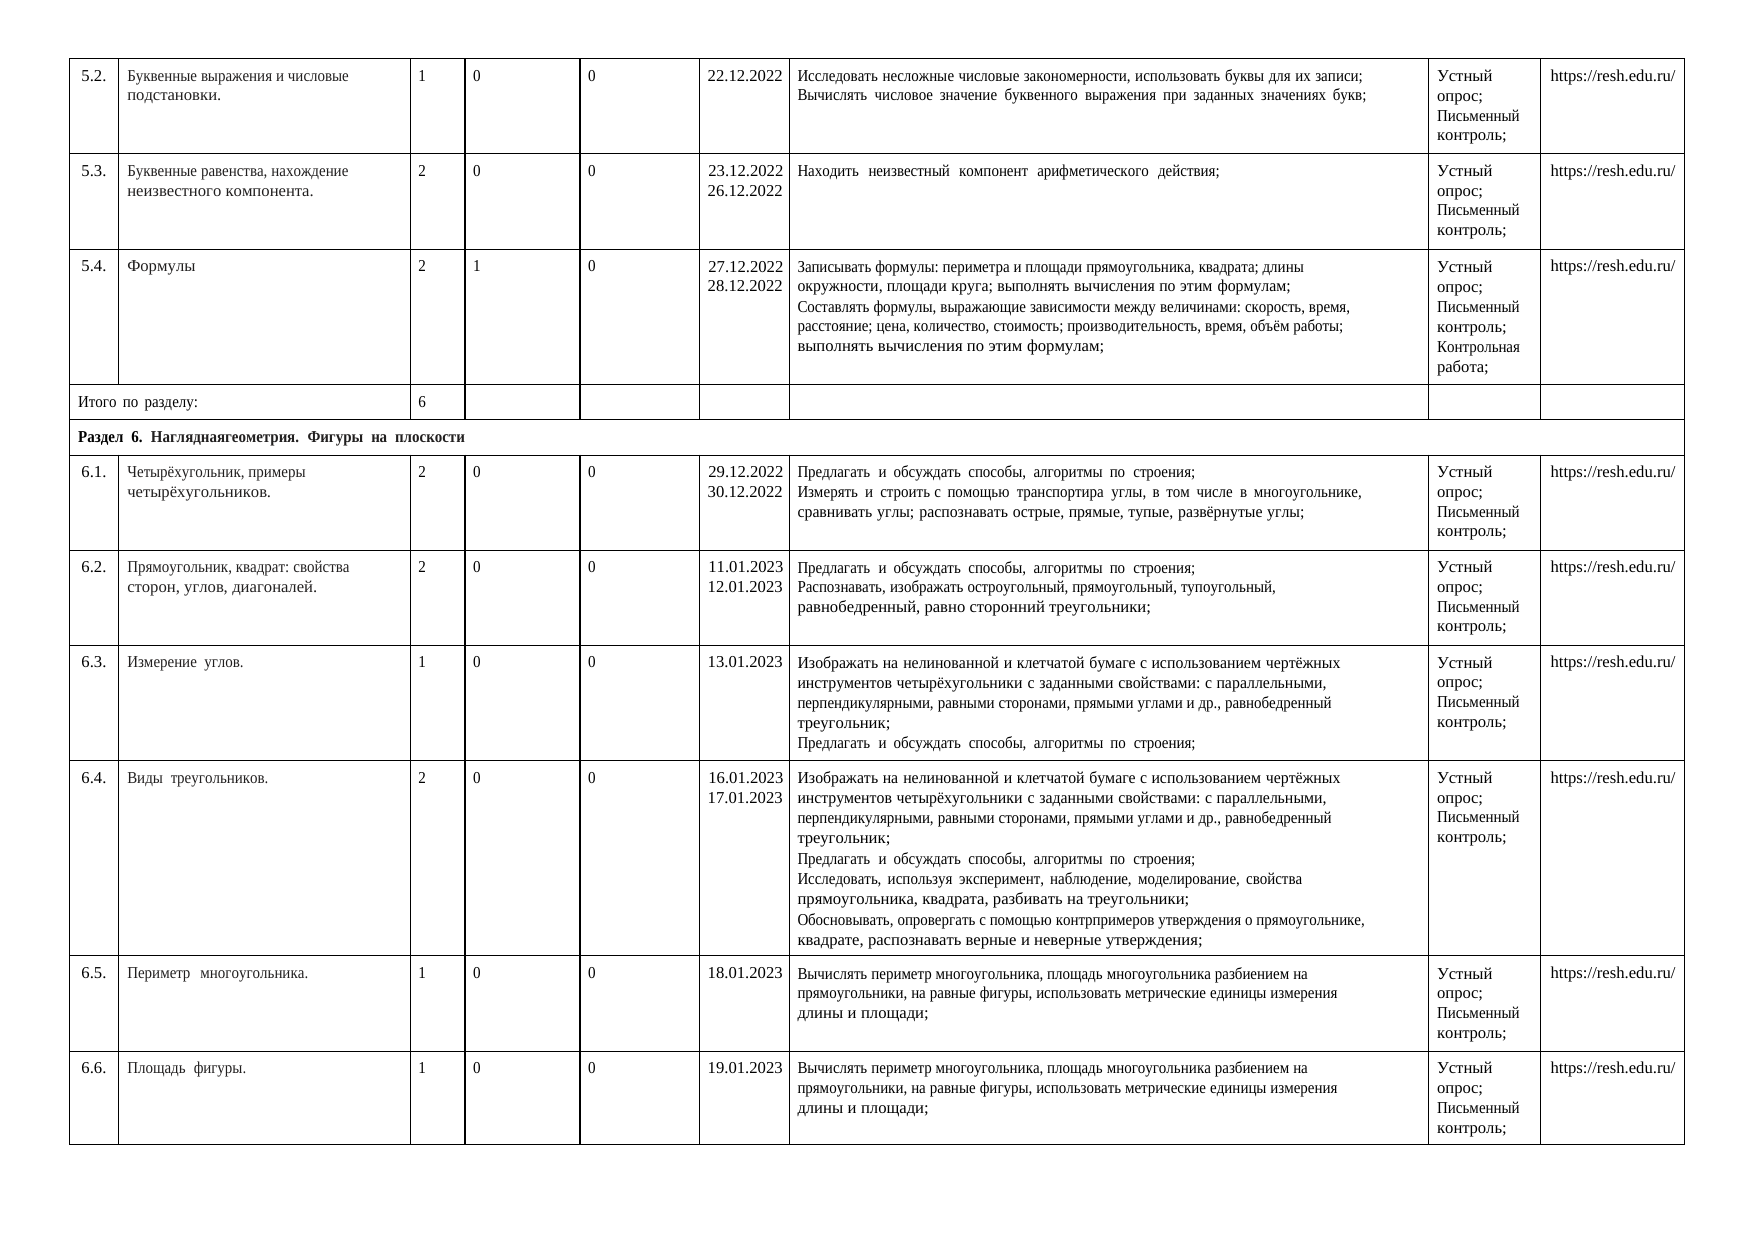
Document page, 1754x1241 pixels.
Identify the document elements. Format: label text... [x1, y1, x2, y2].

table_cell 0 [581, 956, 699, 1051]
table_header 5.2. [70, 59, 118, 153]
table_cell Изображать на нелинованной и клетчатой бумаге с использованием чертёжных инструментов четырёхугольники с заданными свойствами: с параллельными, перпендикулярными, равными сторонами, прямыми углами и др., равнобедренный треугольник; Предлагать и обсуждать способы, алгоритмы по строения; [790, 646, 1428, 760]
table_header https://resh.edu.ru/ [1541, 59, 1684, 153]
table_header 0 [581, 59, 699, 153]
table_cell 6.3. [70, 646, 118, 760]
table_cell 5.4. [70, 250, 118, 384]
table_cell Измерение углов. [119, 646, 410, 760]
table_cell 6 [411, 385, 464, 419]
table_cell 0 [581, 456, 699, 549]
table_cell [1429, 385, 1540, 419]
table_cell Записывать формулы: периметра и площади прямоугольника, квадрата; длины окружности, площади круга; выполнять вычисления по этим формулам; Составлять формулы, выражающие зависимости между величинами: скорость, время, расстояние; цена, количество, стоимость; производительность, время, объём работы; выполнять вычисления по этим формулам; [790, 250, 1428, 384]
table_cell Формулы [119, 250, 410, 384]
table_cell [1541, 385, 1684, 419]
table_cell Устный опрос; Письменный контроль; [1429, 154, 1540, 249]
table_cell 29.12.2022 30.12.2022 [700, 456, 789, 549]
table_cell Четырёхугольник, примеры четырёхугольников. [119, 456, 410, 549]
table_cell 13.01.2023 [700, 646, 789, 760]
table_cell Устный опрос; Письменный контроль; [1429, 761, 1540, 955]
table_cell 6.2. [70, 551, 118, 645]
table_cell 2 [411, 551, 464, 645]
table_cell 23.12.2022 26.12.2022 [700, 154, 789, 249]
table_cell [581, 385, 699, 419]
table_cell 0 [581, 761, 699, 955]
table_cell https://resh.edu.ru/ [1541, 646, 1684, 760]
table_cell 5.3. [70, 154, 118, 249]
table_cell [700, 385, 789, 419]
table_cell https://resh.edu.ru/ [1541, 250, 1684, 384]
table_header 1 [411, 59, 464, 153]
table_cell [466, 385, 579, 419]
table_cell 2 [411, 154, 464, 249]
table_cell 1 [466, 250, 579, 384]
table_cell 16.01.2023 17.01.2023 [700, 761, 789, 955]
table_cell Устный опрос; Письменный контроль; Контрольная работа; [1429, 250, 1540, 384]
table_cell Виды треугольников. [119, 761, 410, 955]
table_cell Вычислять периметр многоугольника, площадь многоугольника разбиением на прямоугольники, на равные фигуры, использовать метрические единицы измерения длины и площади; [790, 956, 1428, 1051]
table_cell [790, 385, 1428, 419]
table_cell Устный опрос; Письменный контроль; [1429, 456, 1540, 549]
table_cell 0 [581, 551, 699, 645]
table_cell Предлагать и обсуждать способы, алгоритмы по строения; Измерять и строить с помощью транспортира углы, в том числе в многоугольнике, сравнивать углы; распознавать острые, прямые, тупые, развёрнутые углы; [790, 456, 1428, 549]
table_cell 0 [466, 456, 579, 549]
table_cell Находить неизвестный компонент арифметического действия; [790, 154, 1428, 249]
table_cell 0 [466, 646, 579, 760]
table_cell 6.6. [70, 1052, 118, 1144]
table_cell Вычислять периметр многоугольника, площадь многоугольника разбиением на прямоугольники, на равные фигуры, использовать метрические единицы измерения длины и площади; [790, 1052, 1428, 1144]
table_cell Устный опрос; Письменный контроль; [1429, 646, 1540, 760]
table_cell Периметр многоугольника. [119, 956, 410, 1051]
table_cell 0 [466, 1052, 579, 1144]
table_cell Устный опрос; Письменный контроль; [1429, 551, 1540, 645]
table_cell Устный опрос; Письменный контроль; [1429, 1052, 1540, 1144]
table_cell Буквенные равенства, нахождение неизвестного компонента. [119, 154, 410, 249]
table_cell 0 [466, 154, 579, 249]
table_cell https://resh.edu.ru/ [1541, 154, 1684, 249]
table_cell Изображать на нелинованной и клетчатой бумаге с использованием чертёжных инструментов четырёхугольники с заданными свойствами: с параллельными, перпендикулярными, равными сторонами, прямыми углами и др., равнобедренный треугольник; Предлагать и обсуждать способы, алгоритмы по строения; Исследовать, используя эксперимент, наблюдение, моделирование, свойства прямоугольника, квадрата, разбивать на треугольники; Обосновывать, опровергать с помощью контрпримеров утверждения о прямоугольнике, квадрате, распознавать верные и неверные утверждения; [790, 761, 1428, 955]
table_cell https://resh.edu.ru/ [1541, 551, 1684, 645]
table_cell https://resh.edu.ru/ [1541, 456, 1684, 549]
table_cell Раздел 6. Нагляднаягеометрия. Фигуры на плоскости [70, 420, 1684, 454]
table_cell 2 [411, 250, 464, 384]
table_cell Предлагать и обсуждать способы, алгоритмы по строения; Распознавать, изображать остроугольный, прямоугольный, тупоугольный, равнобедренный, равно сторонний треугольники; [790, 551, 1428, 645]
table_cell Прямоугольник, квадрат: свойства сторон, углов, диагоналей. [119, 551, 410, 645]
table_cell 0 [581, 154, 699, 249]
table_cell 2 [411, 456, 464, 549]
table_cell 0 [466, 956, 579, 1051]
table_cell 6.1. [70, 456, 118, 549]
table_header Устный опрос; Письменный контроль; [1429, 59, 1540, 153]
table_cell 1 [411, 1052, 464, 1144]
table_header 0 [466, 59, 579, 153]
table_header Буквенные выражения и числовые подстановки. [119, 59, 410, 153]
table_cell 1 [411, 646, 464, 760]
table_cell Итого по разделу: [70, 385, 410, 419]
table_cell https://resh.edu.ru/ [1541, 1052, 1684, 1144]
table_cell 0 [581, 1052, 699, 1144]
table_cell 18.01.2023 [700, 956, 789, 1051]
table_cell 6.5. [70, 956, 118, 1051]
table_cell 11.01.2023 12.01.2023 [700, 551, 789, 645]
table_cell Устный опрос; Письменный контроль; [1429, 956, 1540, 1051]
table_cell https://resh.edu.ru/ [1541, 761, 1684, 955]
table_cell https://resh.edu.ru/ [1541, 956, 1684, 1051]
table_cell 0 [581, 250, 699, 384]
table_cell 0 [581, 646, 699, 760]
table_cell 1 [411, 956, 464, 1051]
table_cell 0 [466, 761, 579, 955]
table_cell 6.4. [70, 761, 118, 955]
table_header 22.12.2022 [700, 59, 789, 153]
table_cell 19.01.2023 [700, 1052, 789, 1144]
table_header Исследовать несложные числовые закономерности, использовать буквы для их записи; Вычислять числовое значение буквенного выражения при заданных значениях букв; [790, 59, 1428, 153]
table_cell Площадь фигуры. [119, 1052, 410, 1144]
table_cell 27.12.2022 28.12.2022 [700, 250, 789, 384]
table_cell 0 [466, 551, 579, 645]
table_cell 2 [411, 761, 464, 955]
